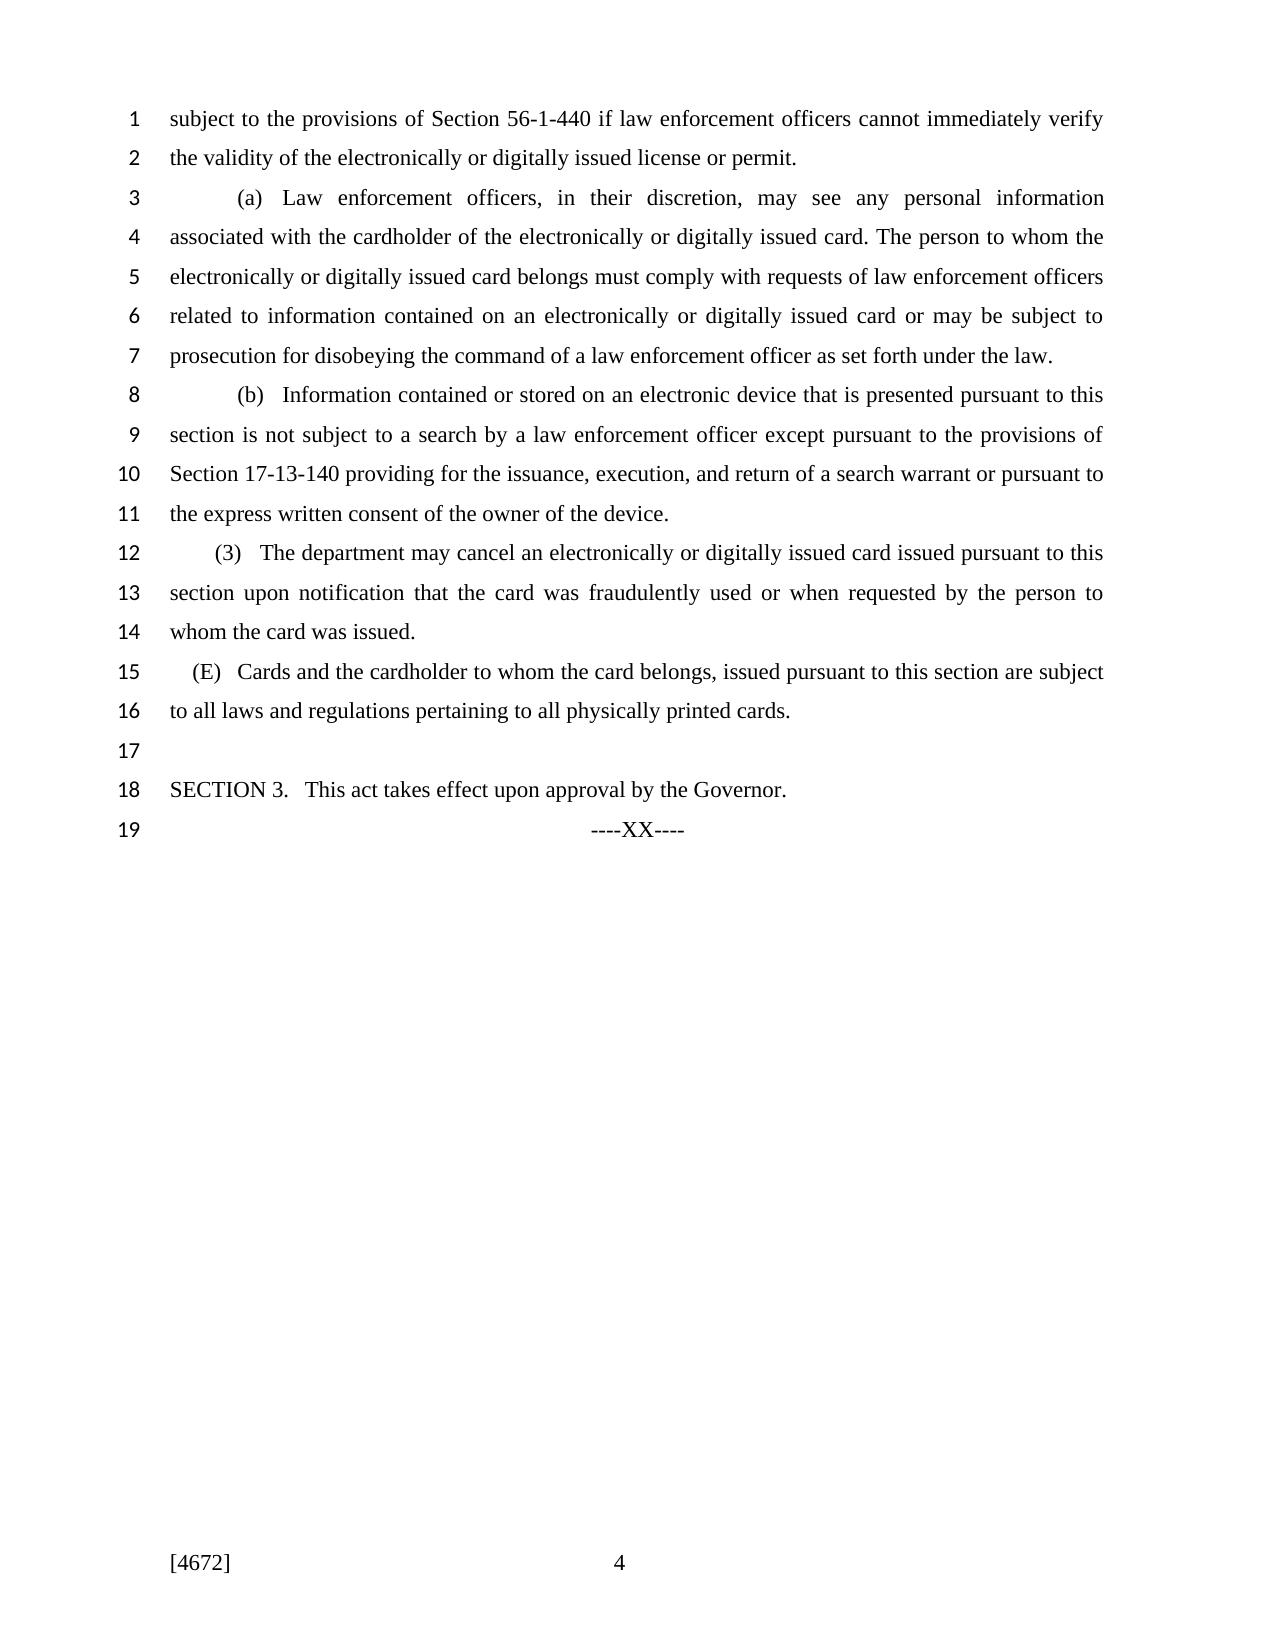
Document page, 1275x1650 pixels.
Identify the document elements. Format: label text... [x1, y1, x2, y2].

text ----XX---- [169, 816, 1106, 842]
text (3) The department may cancel an electronically or digitally issued card issued pursuant to this section upon notification that the card was fraudulently used or when requested by the person to whom the card was issued. [169, 539, 1106, 644]
text SECTION 3. This act takes effect upon approval by the Governor. [169, 776, 1106, 802]
text (a) Law enforcement officers, in their discretion, may see any personal information associated with the cardholder of the electronically or digitally issued card. The person to whom the electronically or digitally issued card belongs must comply with requests of law enforcement officers related to information contained on an electronically or digitally issued card or may be subject to prosecution for disobeying the command of a law enforcement officer as set forth under the law. [169, 184, 1106, 368]
text (E) Cards and the cardholder to whom the card belongs, issued pursuant to this section are subject to all laws and regulations pertaining to all physically printed cards. [169, 658, 1106, 723]
text (b) Information contained or stored on an electronic device that is presented pursuant to this section is not subject to a search by a law enforcement officer except pursuant to the provisions of Section 17-13-140 providing for the issuance, execution, and return of a search warrant or pursuant to the express written consent of the owner of the device. [169, 381, 1106, 526]
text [169, 105, 1106, 171]
